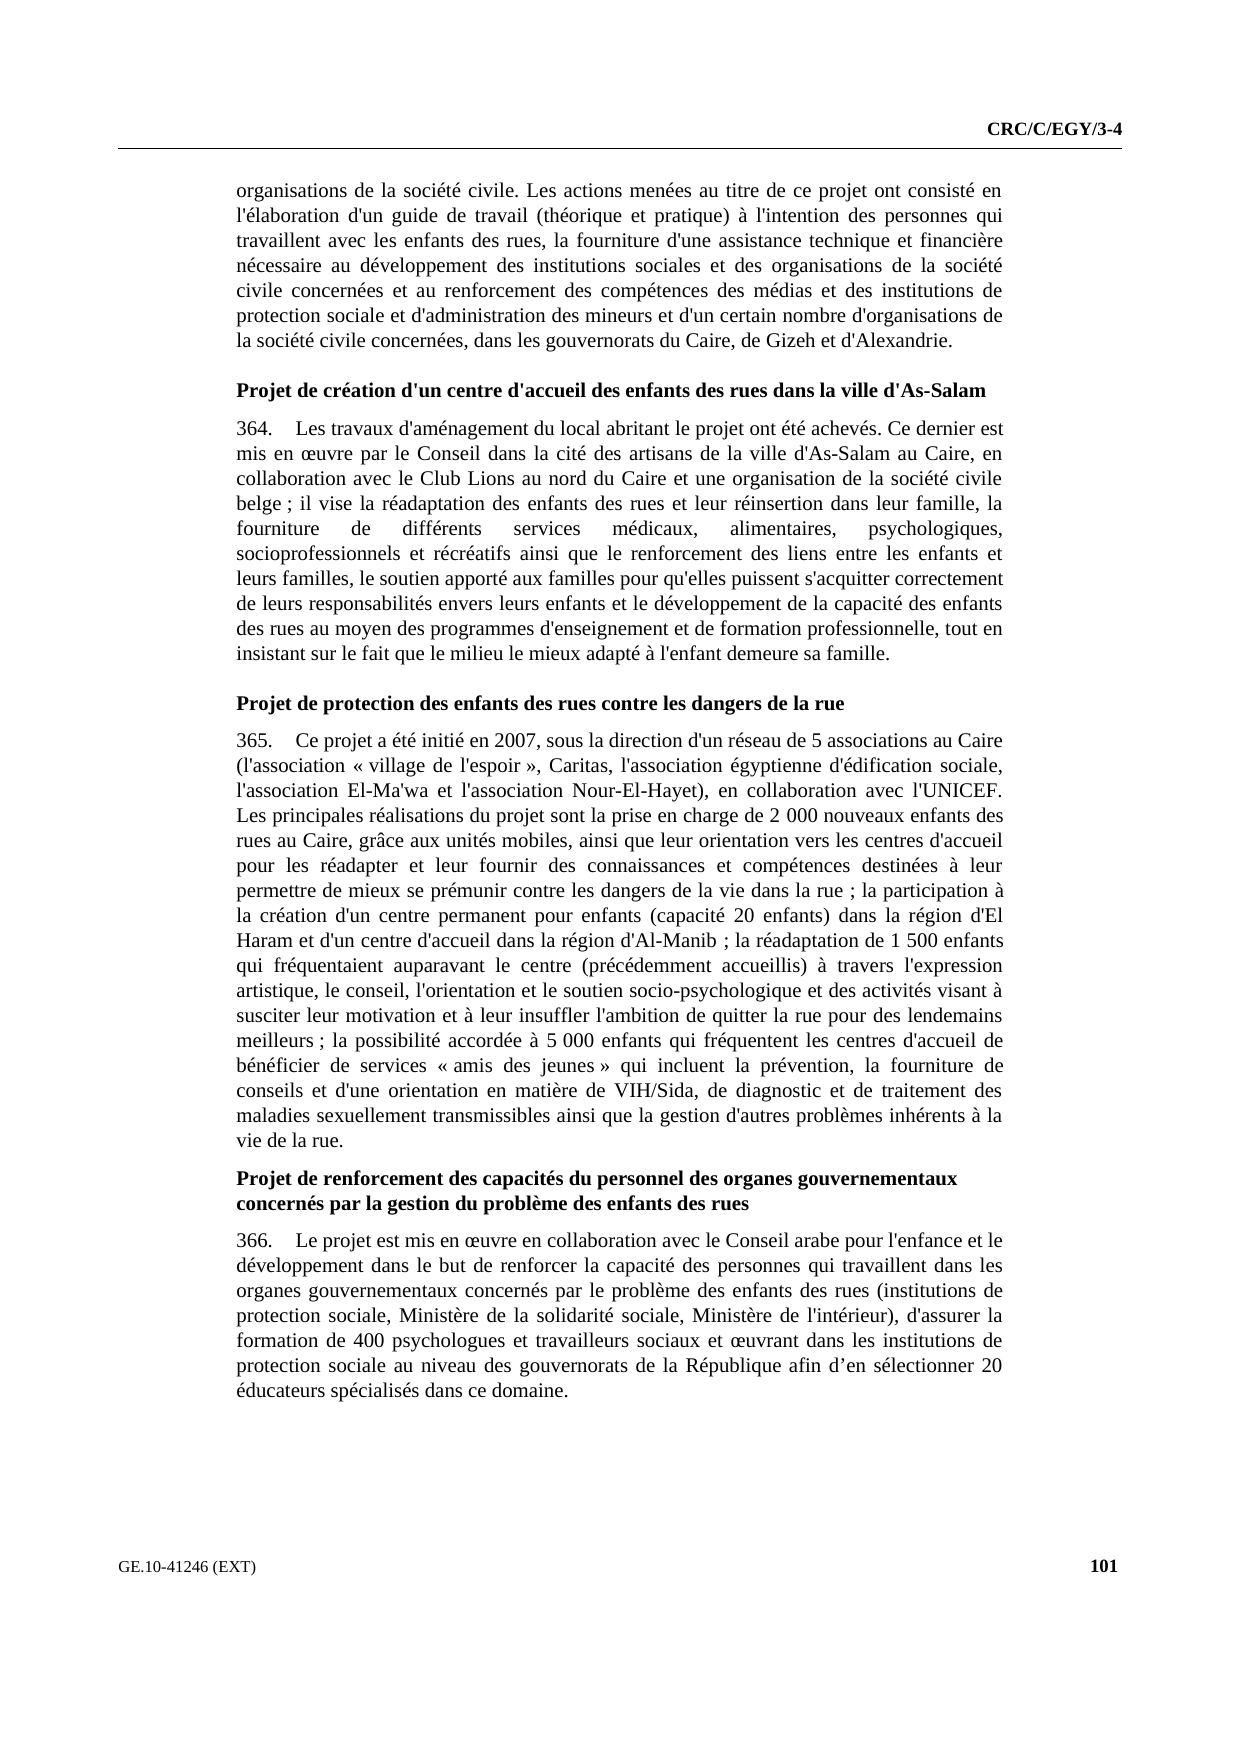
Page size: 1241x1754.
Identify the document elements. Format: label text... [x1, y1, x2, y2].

text 365. Ce projet a été initié en 2007, sous la direction d'un réseau de 5 associations au Caire (l'association « village de l'espoir », Caritas, l'association égyptienne d'édification sociale, l'association El-Ma'wa et l'association Nour-El-Hayet), en collaboration avec l'UNICEF. Les principales réalisations du projet sont la prise en charge de 2 000 nouveaux enfants des rues au Caire, grâce aux unités mobiles, ainsi que leur orientation vers les centres d'accueil pour les réadapter et leur fournir des connaissances et compétences destinées à leur permettre de mieux se prémunir contre les dangers de la vie dans la rue ; la participation à la création d'un centre permanent pour enfants (capacité 20 enfants) dans la région d'El Haram et d'un centre d'accueil dans la région d'Al-Manib ; la réadaptation de 1 500 enfants qui fréquentaient auparavant le centre (précédemment accueillis) à travers l'expression artistique, le conseil, l'orientation et le soutien socio-psychologique et des activités visant à susciter leur motivation et à leur insuffler l'ambition de quitter la rue pour des lendemains meilleurs ; la possibilité accordée à 5 000 enfants qui fréquentent les centres d'accueil de bénéficier de services « amis des jeunes » qui incluent la prévention, la fourniture de conseils et d'une orientation en matière de VIH/Sida, de diagnostic et de traitement des maladies sexuellement transmissibles ainsi que la gestion d'autres problèmes inhérents à la vie de la rue. [236, 727, 1004, 1152]
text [236, 177, 1004, 352]
text Projet de protection des enfants des rues contre les dangers de la rue [236, 690, 1004, 715]
text Projet de création d'un centre d'accueil des enfants des rues dans la ville d'As-Salam [236, 377, 1004, 402]
text Projet de renforcement des capacités du personnel des organes gouvernementaux concernés par la gestion du problème des enfants des rues [236, 1165, 1004, 1215]
text 366. Le projet est mis en œuvre en collaboration avec le Conseil arabe pour l'enfance et le développement dans le but de renforcer la capacité des personnes qui travaillent dans les organes gouvernementaux concernés par le problème des enfants des rues (institutions de protection sociale, Ministère de la solidarité sociale, Ministère de l'intérieur), d'assurer la formation de 400 psychologues et travailleurs sociaux et œuvrant dans les institutions de protection sociale au niveau des gouvernorats de la République afin d’en sélectionner 20 éducateurs spécialisés dans ce domaine. [236, 1227, 1004, 1402]
text 364. Les travaux d'aménagement du local abritant le projet ont été achevés. Ce dernier est mis en œuvre par le Conseil dans la cité des artisans de la ville d'As-Salam au Caire, en collaboration avec le Club Lions au nord du Caire et une organisation de la société civile belge ; il vise la réadaptation des enfants des rues et leur réinsertion dans leur famille, la fourniture de différents services médicaux, alimentaires, psychologiques, socioprofessionnels et récréatifs ainsi que le renforcement des liens entre les enfants et leurs familles, le soutien apporté aux familles pour qu'elles puissent s'acquitter correctement de leurs responsabilités envers leurs enfants et le développement de la capacité des enfants des rues au moyen des programmes d'enseignement et de formation professionnelle, tout en insistant sur le fait que le milieu le mieux adapté à l'enfant demeure sa famille. [236, 415, 1004, 665]
